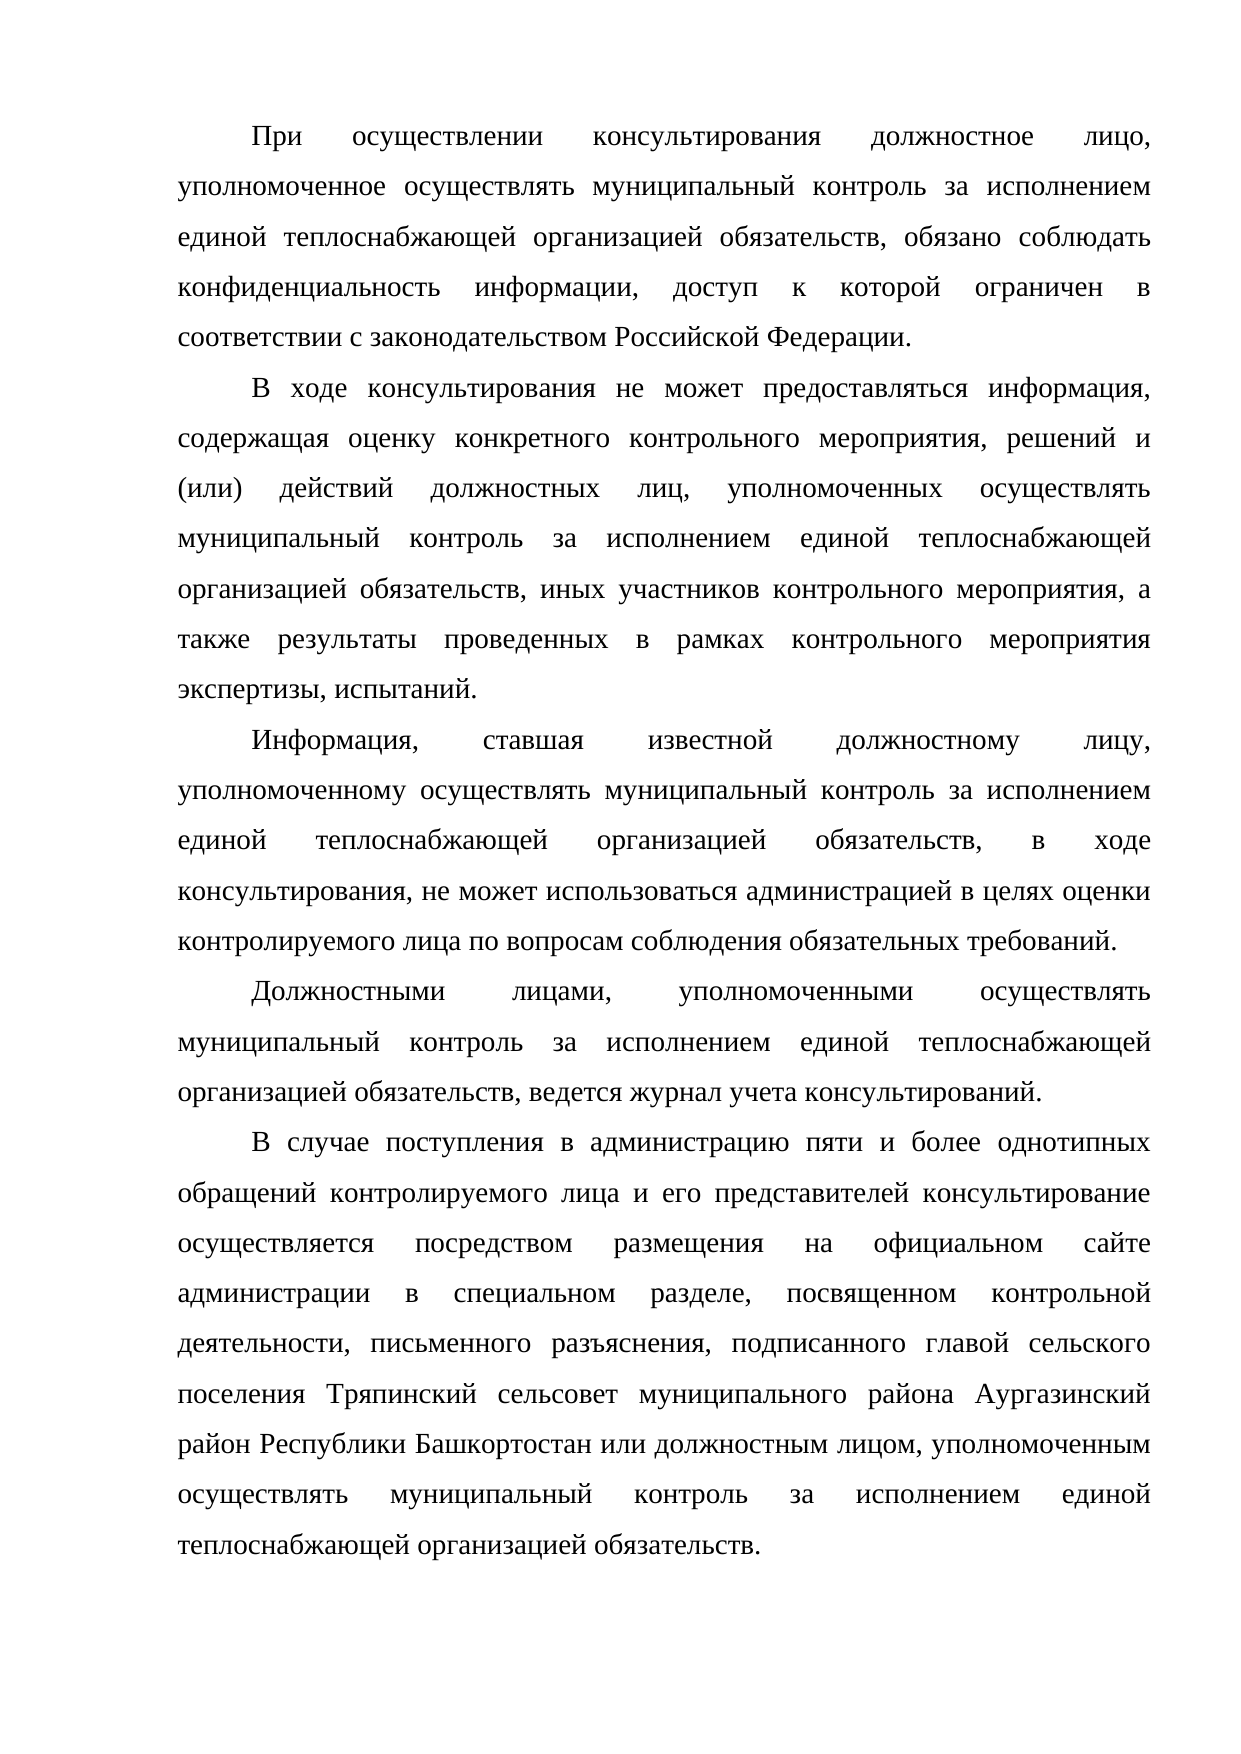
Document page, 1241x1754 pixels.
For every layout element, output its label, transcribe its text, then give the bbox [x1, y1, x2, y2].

text Информация, ставшая известной должностному лицу, уполномоченному осуществлять муниципальный контроль за исполнением единой теплоснабжающей организацией обязательств, в ходе консультирования, не может использоваться администрацией в целях оценки контролируемого лица по вопросам соблюдения обязательных требований. [177, 722, 1152, 957]
text При осуществлении консультирования должностное лицо, уполномоченное осуществлять муниципальный контроль за исполнением единой теплоснабжающей организацией обязательств, обязано соблюдать конфиденциальность информации, доступ к которой ограничен в соответствии с законодательством Российской Федерации. [177, 118, 1152, 353]
text В ходе консультирования не может предоставляться информация, содержащая оценку конкретного контрольного мероприятия, решений и (или) действий должностных лиц, уполномоченных осуществлять муниципальный контроль за исполнением единой теплоснабжающей организацией обязательств, иных участников контрольного мероприятия, а также результаты проведенных в рамках контрольного мероприятия экспертизы, испытаний. [177, 370, 1152, 705]
text Должностными лицами, уполномоченными осуществлять муниципальный контроль за исполнением единой теплоснабжающей организацией обязательств, ведется журнал учета консультирований. [177, 973, 1152, 1108]
text В случае поступления в администрацию пяти и более однотипных обращений контролируемого лица и его представителей консультирование осуществляется посредством размещения на официальном сайте администрации в специальном разделе, посвященном контрольной деятельности, письменного разъяснения, подписанного главой сельского поселения Тряпинский сельсовет муниципального района Аургазинский район Республики Башкортостан или должностным лицом, уполномоченным осуществлять муниципальный контроль за исполнением единой теплоснабжающей организацией обязательств. [177, 1124, 1152, 1560]
